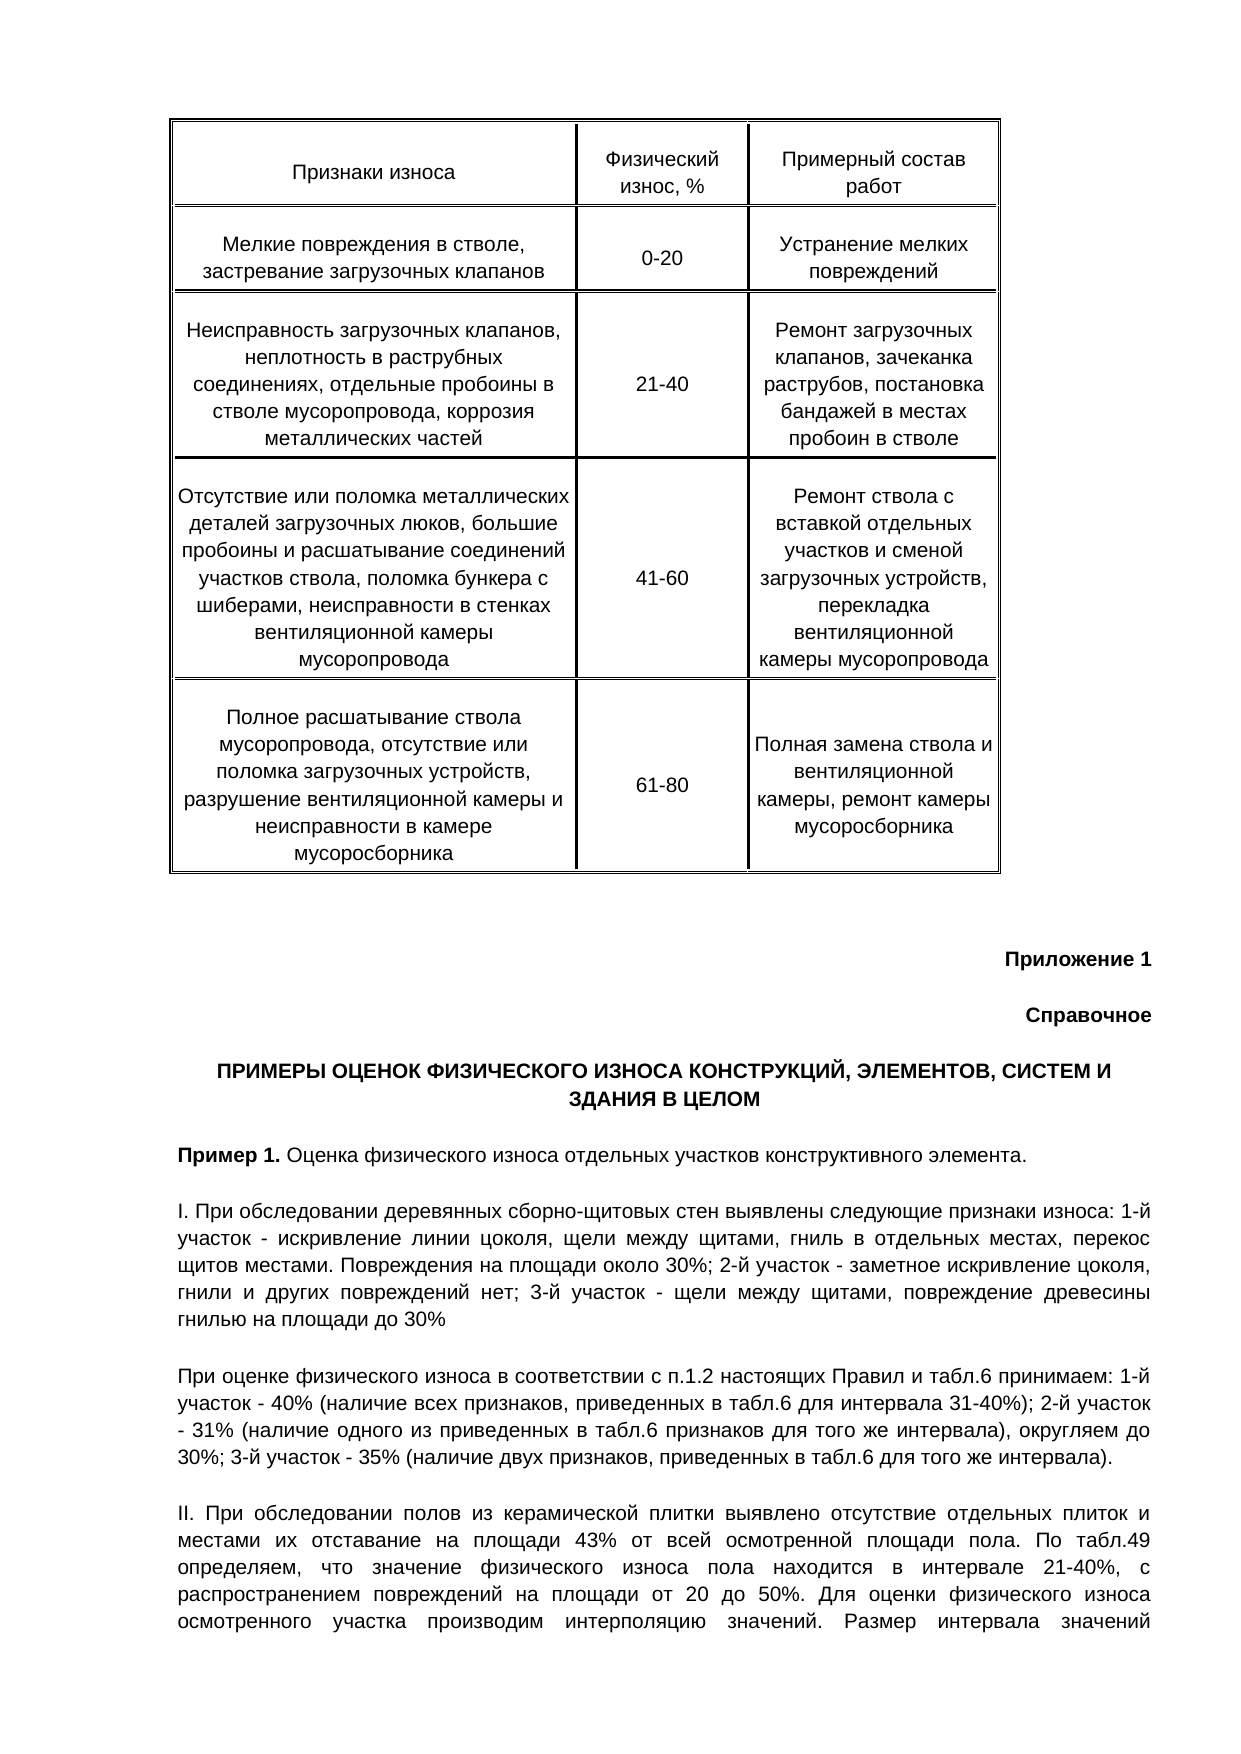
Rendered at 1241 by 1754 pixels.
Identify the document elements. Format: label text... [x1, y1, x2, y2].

table_cell Неисправность загрузочных клапанов, неплотность в раструбных соединениях, отдельные пробоины в стволе мусоропровода, коррозия металлических частей [173, 289, 575, 456]
text ПРИМЕРЫ ОЦЕНОК ФИЗИЧЕСКОГО ИЗНОСА КОНСТРУКЦИЙ, ЭЛЕМЕНТОВ, СИСТЕМ И ЗДАНИЯ В ЦЕЛОМ [177, 1056, 1152, 1110]
table_cell Ремонт загрузочных клапанов, зачеканка раструбов, постановка бандажей в местах пробоин в стволе [750, 289, 998, 456]
table_header Признаки износа [173, 122, 576, 204]
table_cell 41-60 [578, 459, 747, 677]
table_cell Мелкие повреждения в стволе, застревание загрузочных клапанов [171, 204, 576, 289]
table_cell 21-40 [578, 293, 747, 456]
table_cell 0-20 [578, 207, 747, 289]
table_cell Полная замена ствола и вентиляционной камеры, ремонт камеры мусоросборника [748, 677, 999, 871]
text Справочное [177, 1000, 1152, 1027]
table_cell Устранение мелких повреждений [748, 204, 999, 289]
table_cell Ремонт ствола с вставкой отдельных участков и сменой загрузочных устройств, перекладка вентиляционной камеры мусоропровода [750, 456, 998, 677]
text При оценке физического износа в соответствии с п.1.2 настоящих Правил и табл.6 принимаем: 1-й участок - 40% (наличие всех признаков, приведенных в табл.6 для интервала 31-40%); 2-й участок - 31% (наличие одного из приведенных в табл.6 признаков для того же интервала), округляем до 30%; 3-й участок - 35% (наличие двух признаков, приведенных в табл.6 для того же интервала). [177, 1360, 1152, 1469]
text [177, 1498, 1152, 1633]
text Приложение 1 [177, 889, 1152, 971]
table_header Физический износ, % [576, 120, 748, 204]
table_cell Полное расшатывание ствола мусоропровода, отсутствие или поломка загрузочных устройств, разрушение вентиляционной камеры и неисправности в камере мусоросборника [171, 677, 576, 871]
table_cell Отсутствие или поломка металлических деталей загрузочных люков, большие пробоины и расшатывание соединений участков ствола, поломка бункера с шиберами, неисправности в стенках вентиляционной камеры мусоропровода [173, 456, 575, 677]
text Пример 1. Оценка физического износа отдельных участков конструктивного элемента. [177, 1139, 1152, 1167]
text I. При обследовании деревянных сборно-щитовых стен выявлены следующие признаки износа: 1-й участок - искривление линии цоколя, щели между щитами, гниль в отдельных местах, перекос щитов местами. Повреждения на площади около 30%; 2-й участок - заметное искривление цоколя, гнили и других повреждений нет; 3-й участок - щели между щитами, повреждение древесины гнилью на площади до 30% [177, 1196, 1152, 1331]
table_cell 61-80 [576, 680, 748, 871]
table_header Примерный состав работ [748, 122, 998, 204]
